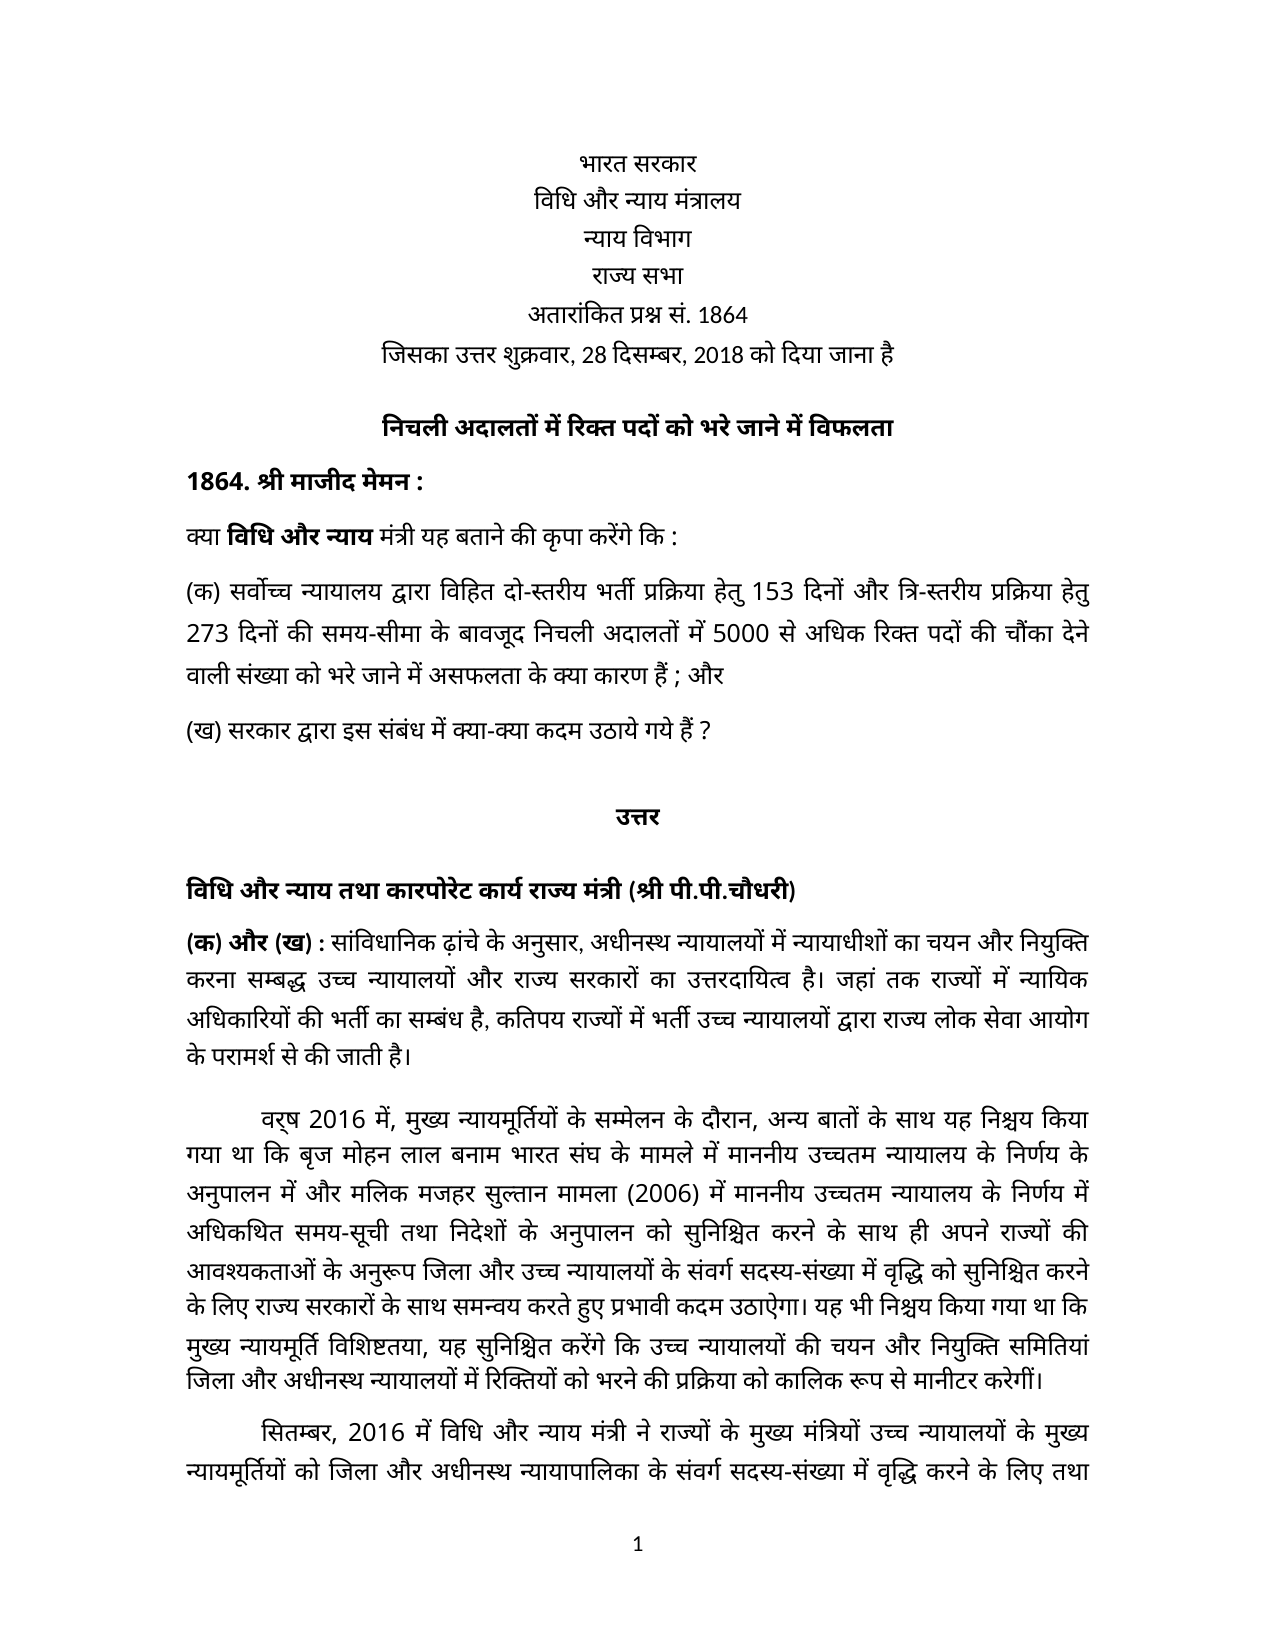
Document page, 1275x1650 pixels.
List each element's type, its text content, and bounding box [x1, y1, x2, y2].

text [186, 1414, 1089, 1491]
text विधि और न्याय मंत्रालय [186, 187, 1089, 220]
text अतारांकित प्रश्न सं. 1864 [186, 299, 1089, 334]
text उत्तर [186, 803, 1089, 835]
text वर्ष 2016 में, मुख्य न्यायमूर्तियों के सम्मेलन के दौरान, अन्य बातों के साथ यह निश्चय किया गया था कि बृज मोहन लाल बनाम भारत संघ के मामले में माननीय उच्चतम न्यायालय के निर्णय के अनुपालन में और मलिक मजहर सुल्तान मामला (2006) में माननीय उच्चतम न्यायालय के निर्णय में अधिकथित समय-सूची तथा निदेशों के अनुपालन को सुनिश्चित करने के साथ ही अपने राज्यों की आवश्यकताओं के अनुरूप जिला और उच्च न्यायालयों के संवर्ग सदस्य-संख्या में वृद्धि को सुनिश्चित करने के लिए राज्य सरकारों के साथ समन्वय करते हुए प्रभावी कदम उठाऐगा। यह भी निश्चय किया गया था कि मुख्य न्यायमूर्ति विशिष्टतया, यह सुनिश्चित करेंगे कि उच्च न्यायालयों की चयन और नियुक्ति समितियां जिला और अधीनस्थ न्यायालयों में रिक्तियों को भरने की प्रक्रिया को कालिक रूप से मानीटर करेगीं। [186, 1101, 1089, 1400]
text क्या विधि और न्याय मंत्री यह बताने की कृपा करेंगे कि : [186, 519, 1089, 556]
text 1864. श्री माजीद मेमन : [186, 464, 1089, 501]
text न्याय विभाग [186, 225, 1089, 257]
text जिसका उत्तर शुक्रवार, 28 दिसम्बर, 2018 को दिया जाना है [186, 339, 1089, 374]
text निचली अदालतों में रिक्त पदों को भरे जाने में विफलता [186, 414, 1089, 446]
text भारत सरकार [186, 150, 1089, 183]
text राज्य सभा [186, 262, 1089, 295]
text (क) सर्वोच्च न्यायालय द्वारा विहित दो-स्तरीय भर्ती प्रक्रिया हेतु 153 दिनों और त्रि-स्तरीय प्रक्रिया हेतु 273 दिनों की समय-सीमा के बावजूद निचली अदालतों में 5000 से अधिक रिक्त पदों की चौंका देने वाली संख्या को भरे जाने में असफलता के क्या कारण हैं ; और [186, 574, 1089, 695]
text विधि और न्‍याय तथा कारपोरेट कार्य राज्य मंत्री (श्री पी.पी.चौधरी) [186, 875, 1089, 910]
text (क) और (ख) : सांविधानिक ढ़ांचे के अनुसार, अधीनस्थ न्यायालयों में न्यायाधीशों का चयन और नियुक्ति करना सम्बद्ध उच्च न्यायालयों और राज्य सरकारों का उत्तरदायित्व है। जहां तक राज्यों में न्यायिक अधिकारियों की भर्ती का सम्बंध है, कतिपय राज्यों में भर्ती उच्च न्यायालयों द्वारा राज्य लोक सेवा आयोग के परामर्श से की जाती है। [186, 927, 1089, 1076]
text (ख) सरकार द्वारा इस संबंध में क्या-क्या कदम उठाये गये हैं ? [186, 713, 1089, 750]
